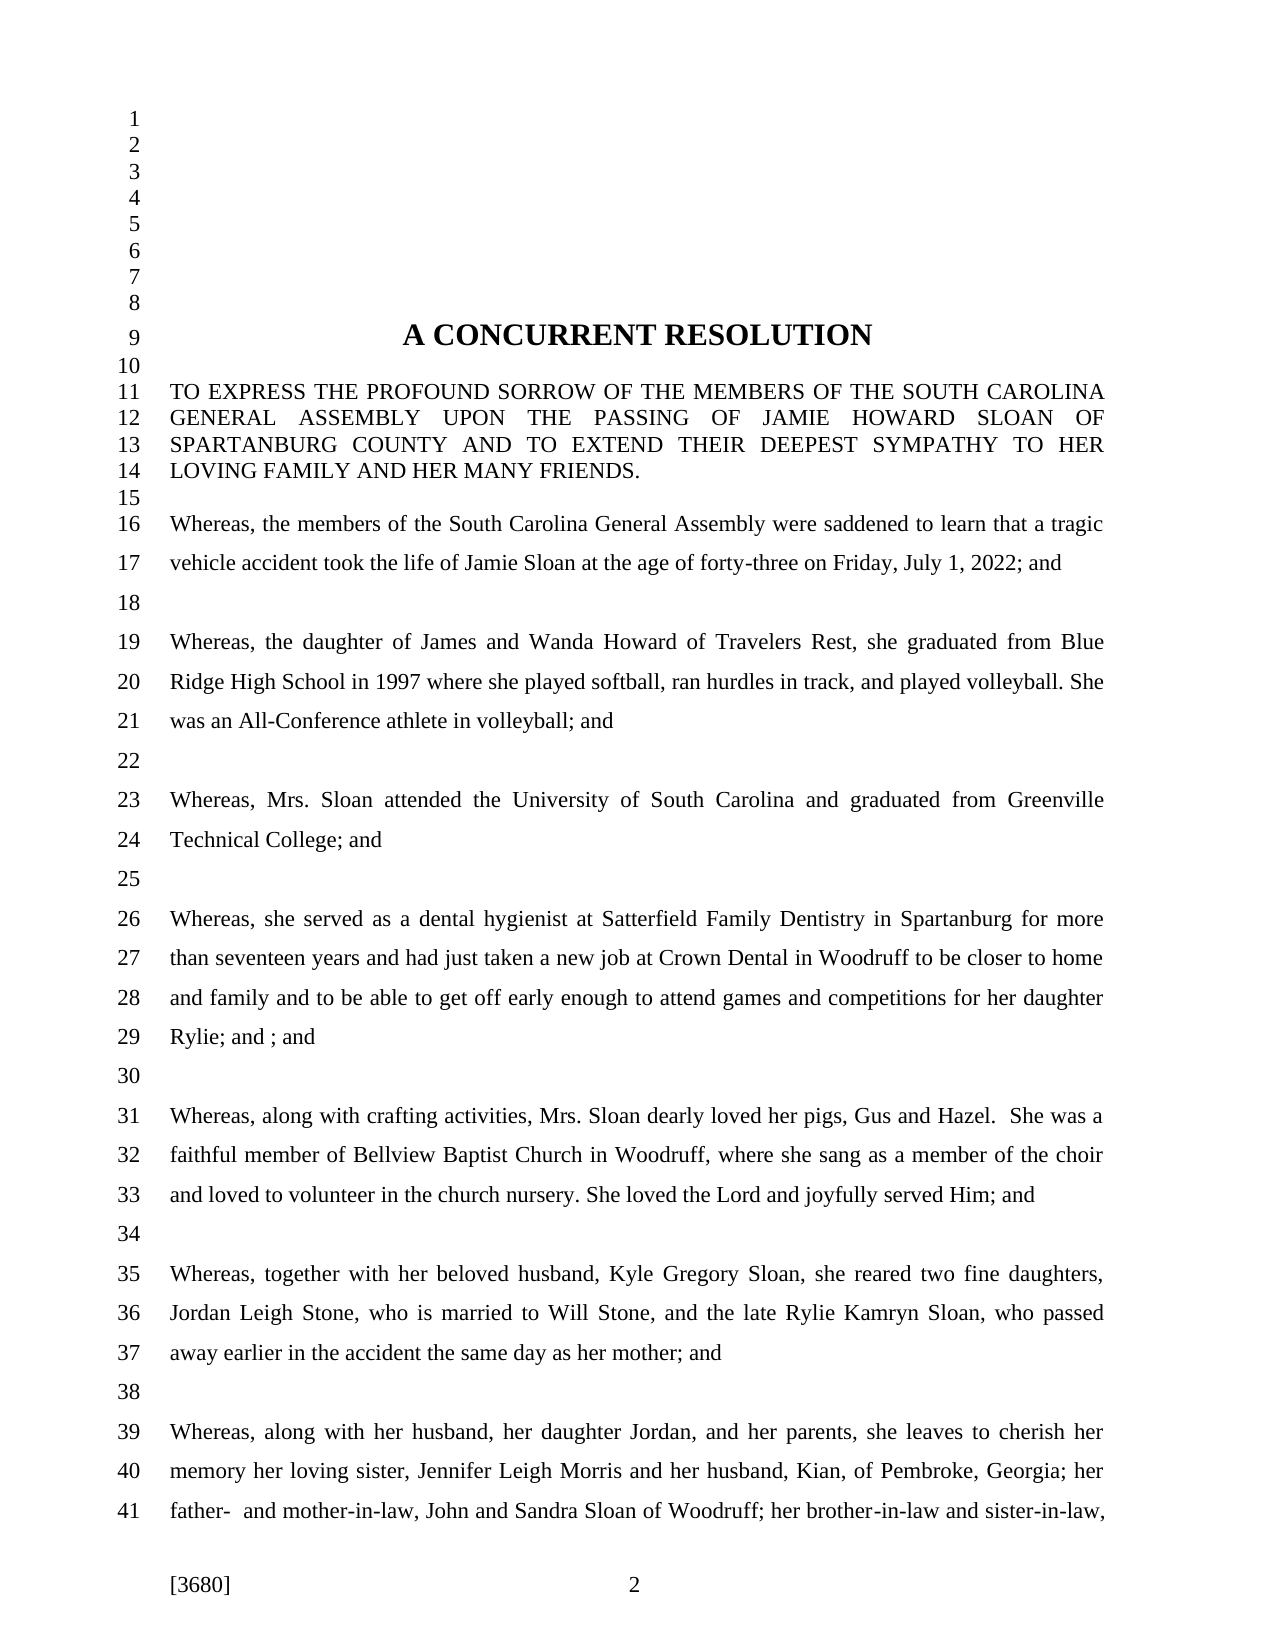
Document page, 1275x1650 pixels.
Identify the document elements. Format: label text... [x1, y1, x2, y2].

text Whereas, she served as a dental hygienist at Satterfield Family Dentistry in Spartanburg for more than seventeen years and had just taken a new job at Crown Dental in Woodruff to be closer to home and family and to be able to get off early enough to attend games and competitions for her daughter Rylie; and ; and [169, 905, 1106, 1049]
text Whereas, together with her beloved husband, Kyle Gregory Sloan, she reared two fine daughters, Jordan Leigh Stone, who is married to Will Stone, and the late Rylie Kamryn Sloan, who passed away earlier in the accident the same day as her mother; and [169, 1260, 1106, 1365]
text A concurrent RESOLUTION [169, 316, 1106, 352]
text Whereas, the members of the South Carolina General Assembly were saddened to learn that a tragic vehicle accident took the life of Jamie Sloan at the age of forty‑three on Friday, July 1, 2022; and [169, 510, 1106, 576]
text Whereas, along with crafting activities, Mrs. Sloan dearly loved her pigs, Gus and Hazel. She was a faithful member of Bellview Baptist Church in Woodruff, where she sang as a member of the choir and loved to volunteer in the church nursery. She loved the Lord and joyfully served Him; and [169, 1102, 1106, 1207]
text Whereas, Mrs. Sloan attended the University of South Carolina and graduated from Greenville Technical College; and [169, 786, 1106, 852]
text Whereas, the daughter of James and Wanda Howard of Travelers Rest, she graduated from Blue Ridge High School in 1997 where she played softball, ran hurdles in track, and played volleyball. She was an All‑Conference athlete in volleyball; and [169, 628, 1106, 734]
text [169, 1418, 1106, 1523]
